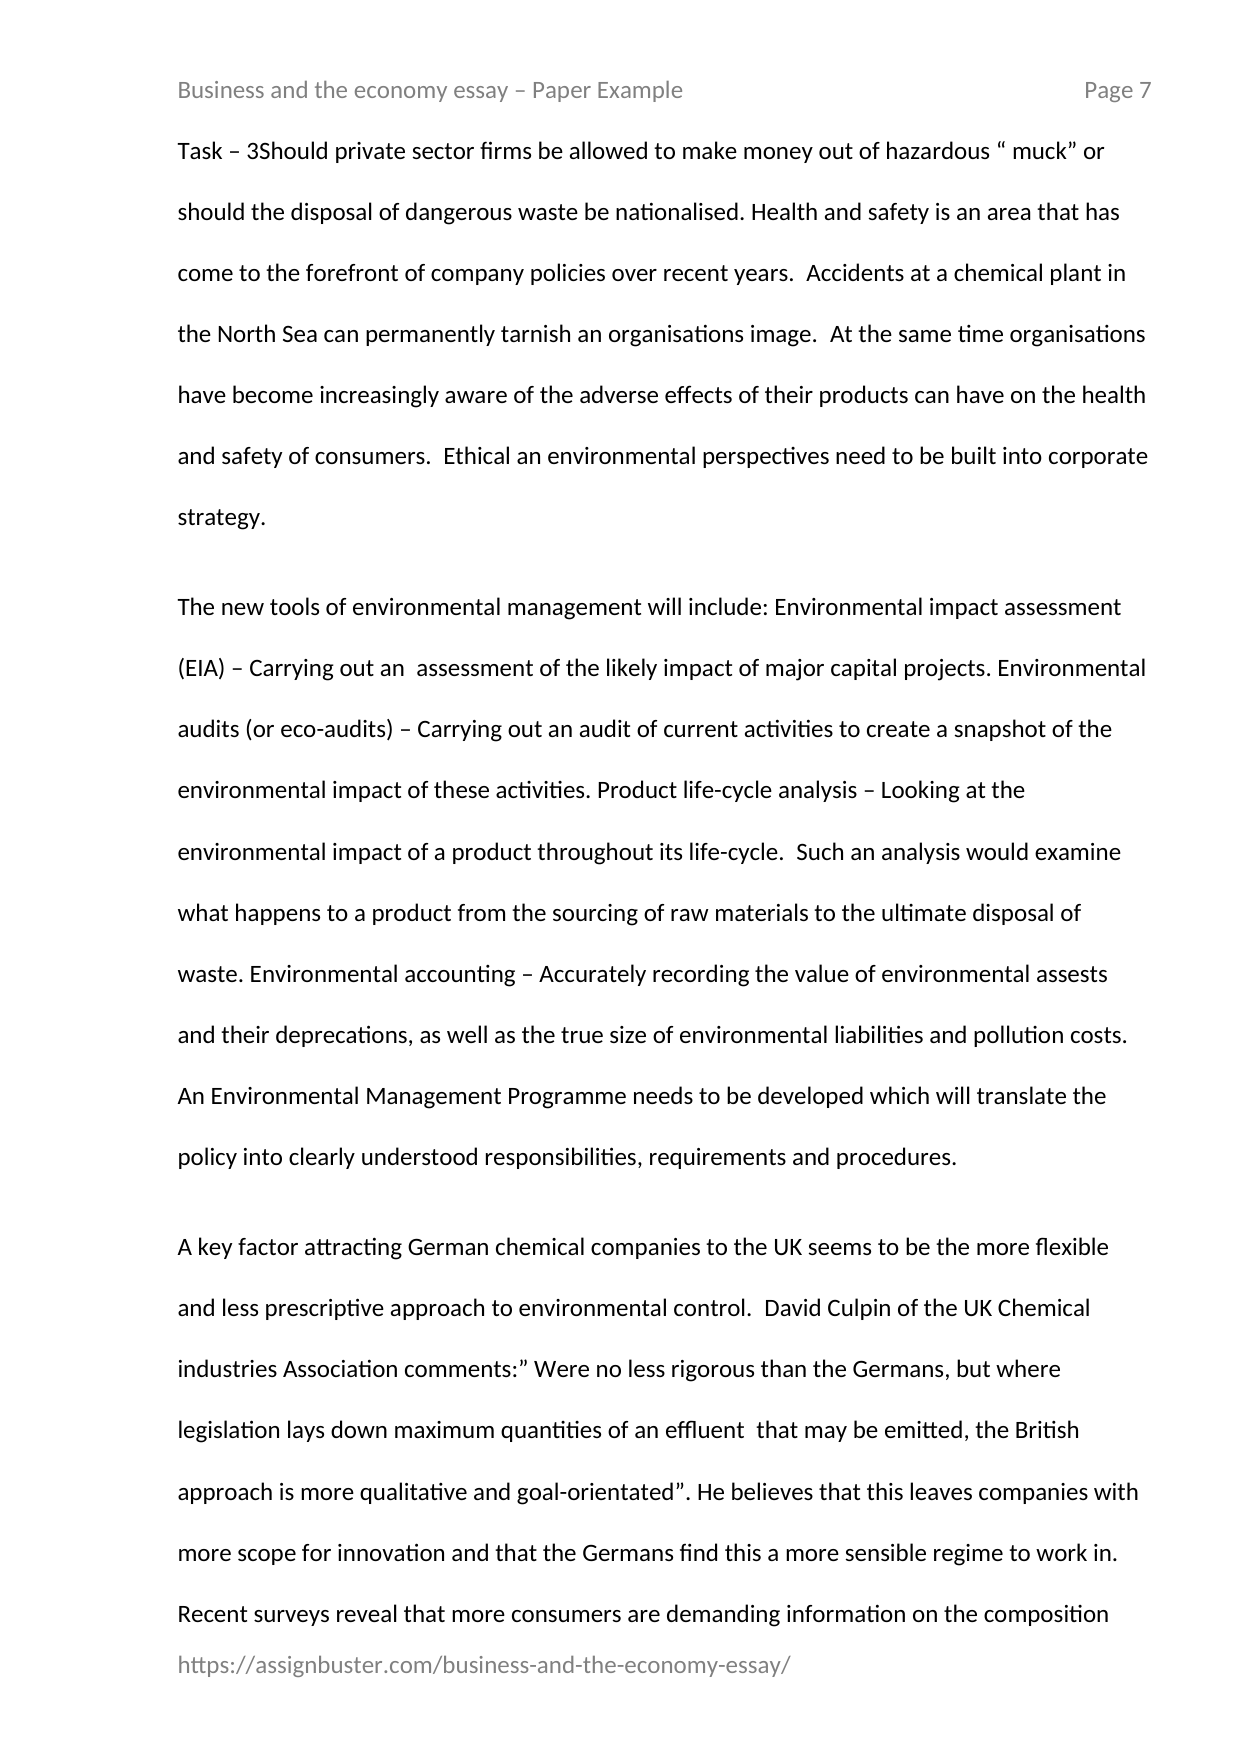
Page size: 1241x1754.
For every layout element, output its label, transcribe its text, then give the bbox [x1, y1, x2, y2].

text Task – 3Should private sector firms be allowed to make money out of hazardous “ muck” or should the disposal of dangerous waste be nationalised. Health and safety is an area that has come to the forefront of company policies over recent years. Accidents at a chemical plant in the North Sea can permanently tarnish an organisations image. At the same time organisations have become increasingly aware of the adverse effects of their products can have on the health and safety of consumers. Ethical an environmental perspectives need to be built into corporate strategy. [177, 135, 1152, 532]
text The new tools of environmental management will include: Environmental impact assessment (EIA) – Carrying out an assessment of the likely impact of major capital projects. Environmental audits (or eco-audits) – Carrying out an audit of current activities to create a snapshot of the environmental impact of these activities. Product life-cycle analysis – Looking at the environmental impact of a product throughout its life-cycle. Such an analysis would examine what happens to a product from the sourcing of raw materials to the ultimate disposal of waste. Environmental accounting – Accurately recording the value of environmental assests and their deprecations, as well as the true size of environmental liabilities and pollution costs. An Environmental Management Programme needs to be developed which will translate the policy into clearly understood responsibilities, requirements and procedures. [177, 592, 1152, 1171]
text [177, 1231, 1152, 1628]
